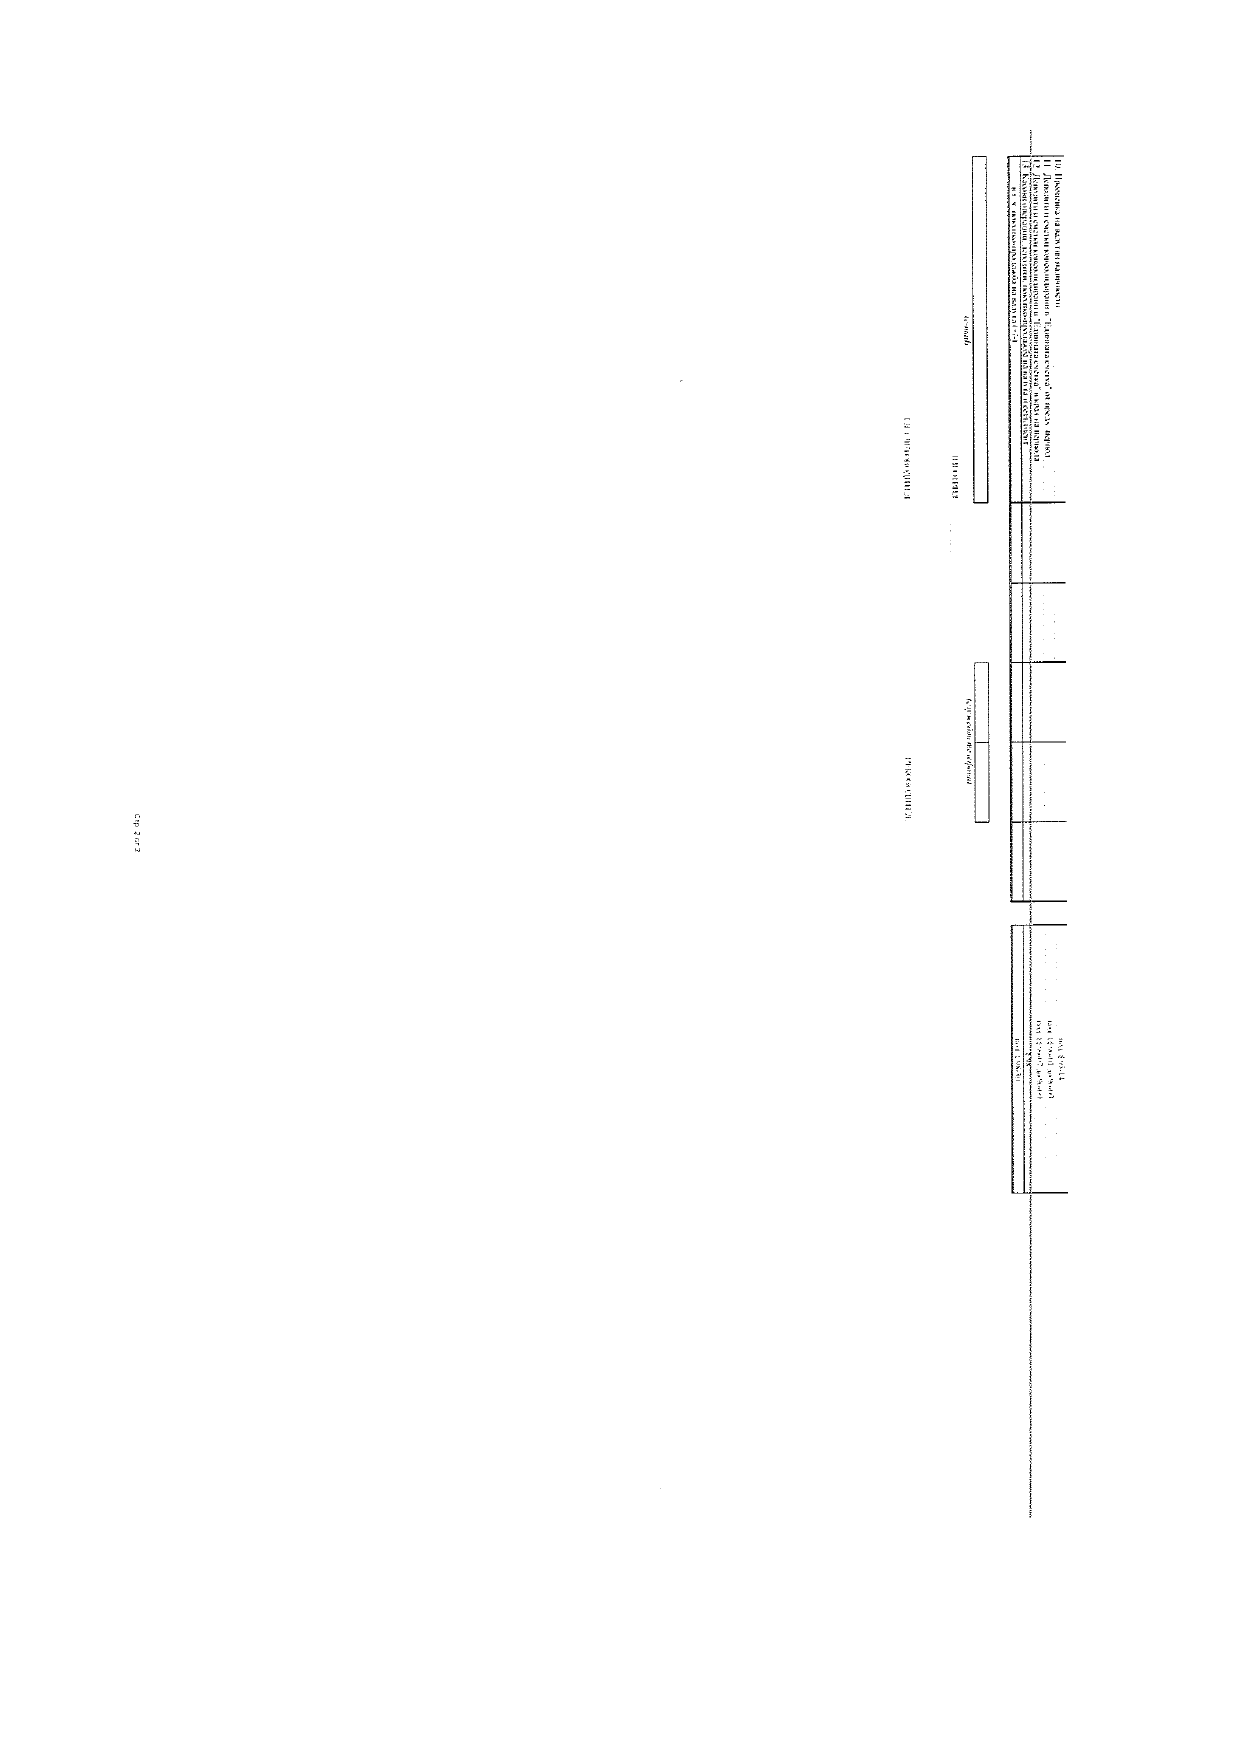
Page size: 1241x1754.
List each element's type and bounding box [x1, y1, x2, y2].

picture [118, 118, 1123, 1538]
